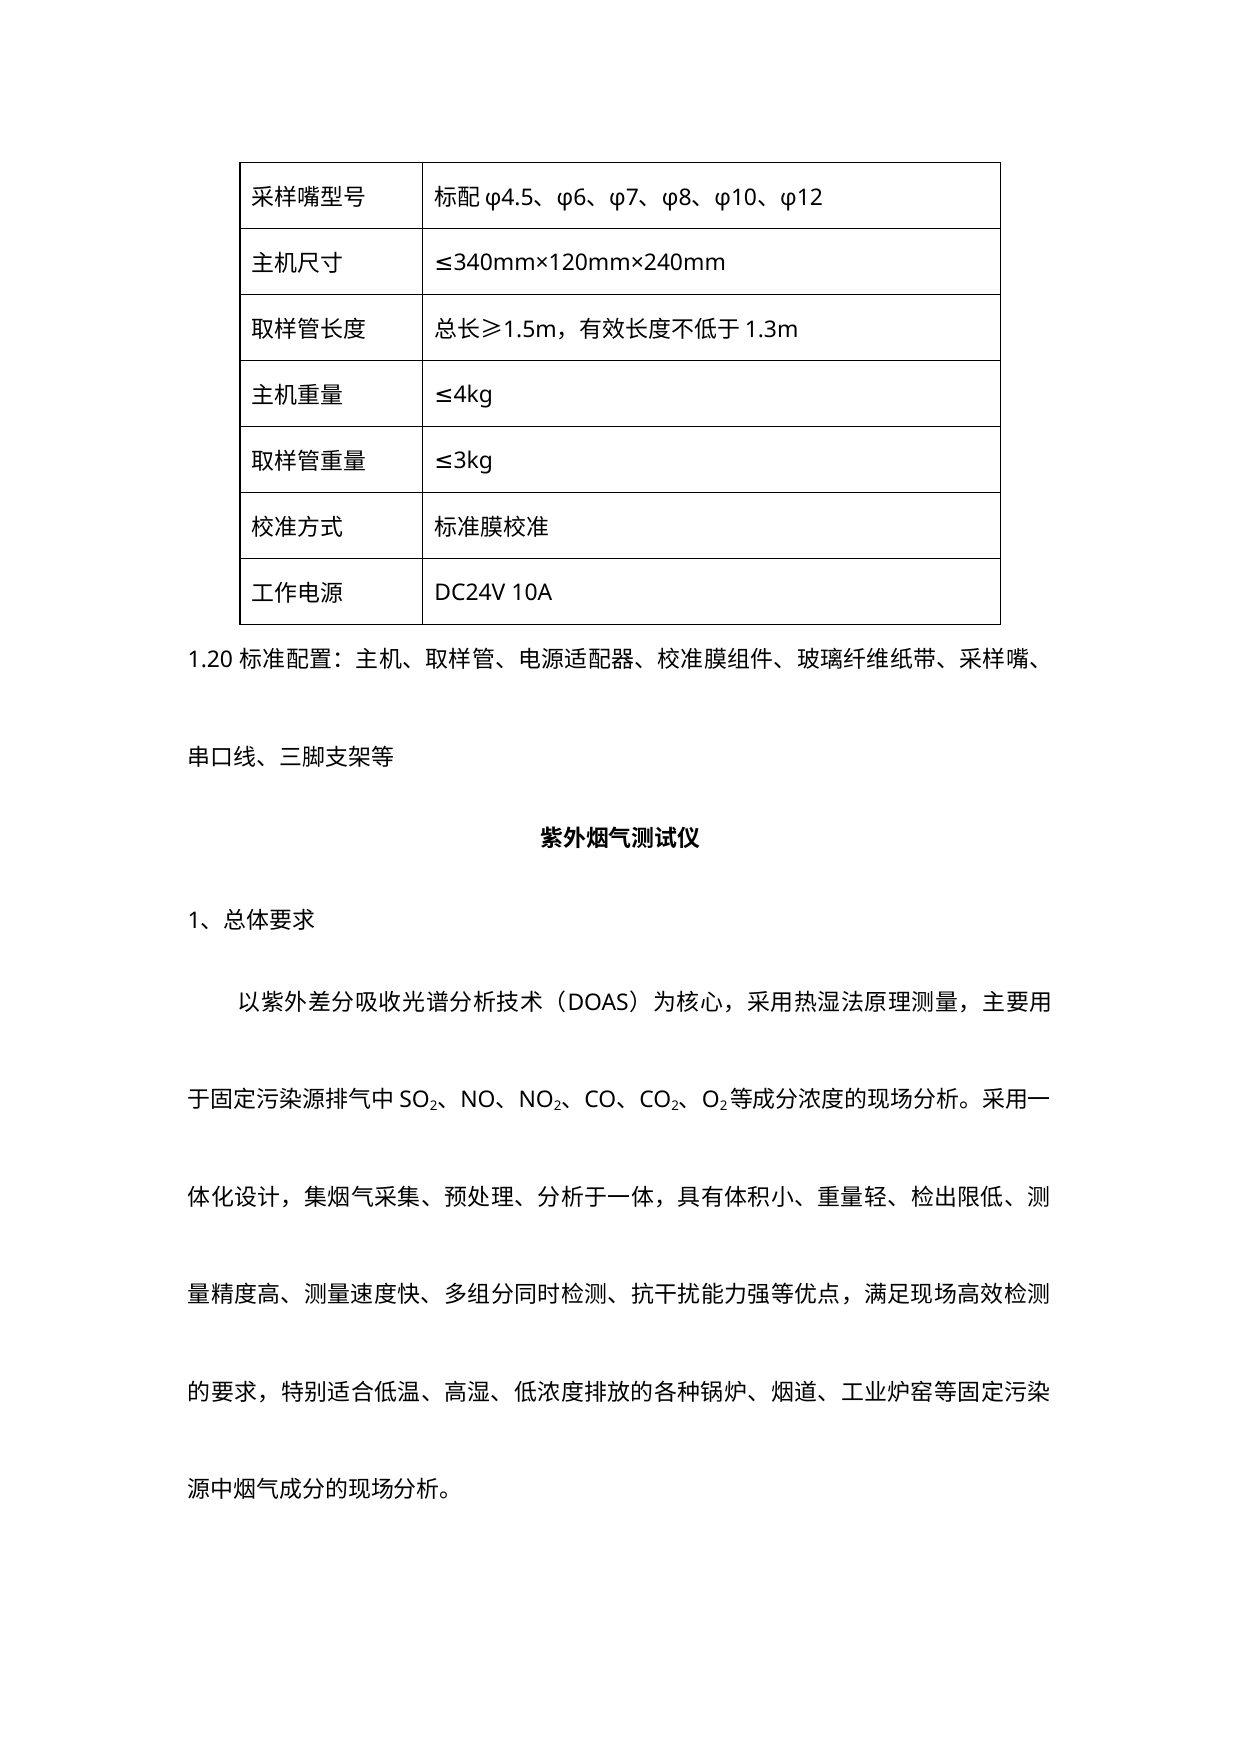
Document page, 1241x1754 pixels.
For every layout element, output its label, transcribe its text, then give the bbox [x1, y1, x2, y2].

table_cell 标准膜校准 [423, 493, 1000, 558]
table_cell 取样管长度 [241, 295, 422, 360]
table_cell 采样嘴型号 [241, 163, 422, 228]
list 1.20 标准配置：主机、取样管、电源适配器、校准膜组件、玻璃纤维纸带、采样嘴、串口线、三脚支架等 [187, 625, 1053, 788]
table_cell ≤340mm×120mm×240mm [423, 229, 1000, 294]
table_cell 工作电源 [241, 559, 422, 624]
table_cell 主机重量 [241, 361, 422, 426]
table_cell ≤4kg [423, 361, 1000, 426]
list 1、总体要求 [187, 886, 1053, 951]
table_cell ≤3kg [423, 427, 1000, 492]
table_cell 标配φ4.5、φ6、φ7、φ8、φ10、φ12 [423, 163, 1000, 228]
list 以紫外差分吸收光谱分析技术（DOAS）为核心，采用热湿法原理测量，主要用于固定污染源排气中SO2、NO、NO2、CO、CO2、O2等成分浓度的现场分析。采用一体化设计，集烟气采集、预处理、分析于一体，具有体积小、重量轻、检出限低、测量精度高、测量速度快、多组分同时检测、抗干扰能力强等优点，满足现场高效检测的要求，特别适合低温、高湿、低浓度排放的各种锅炉、烟道、工业炉窑等固定污染源中烟气成分的现场分析。 [187, 968, 1053, 1520]
table_cell 总长≥1.5m，有效长度不低于1.3m [423, 295, 1000, 360]
table_cell DC24V 10A [423, 559, 1000, 624]
table_cell 取样管重量 [241, 427, 422, 492]
text 紫外烟气测试仪 [187, 804, 1053, 869]
table_cell 主机尺寸 [241, 229, 422, 294]
table_cell 校准方式 [241, 493, 422, 558]
